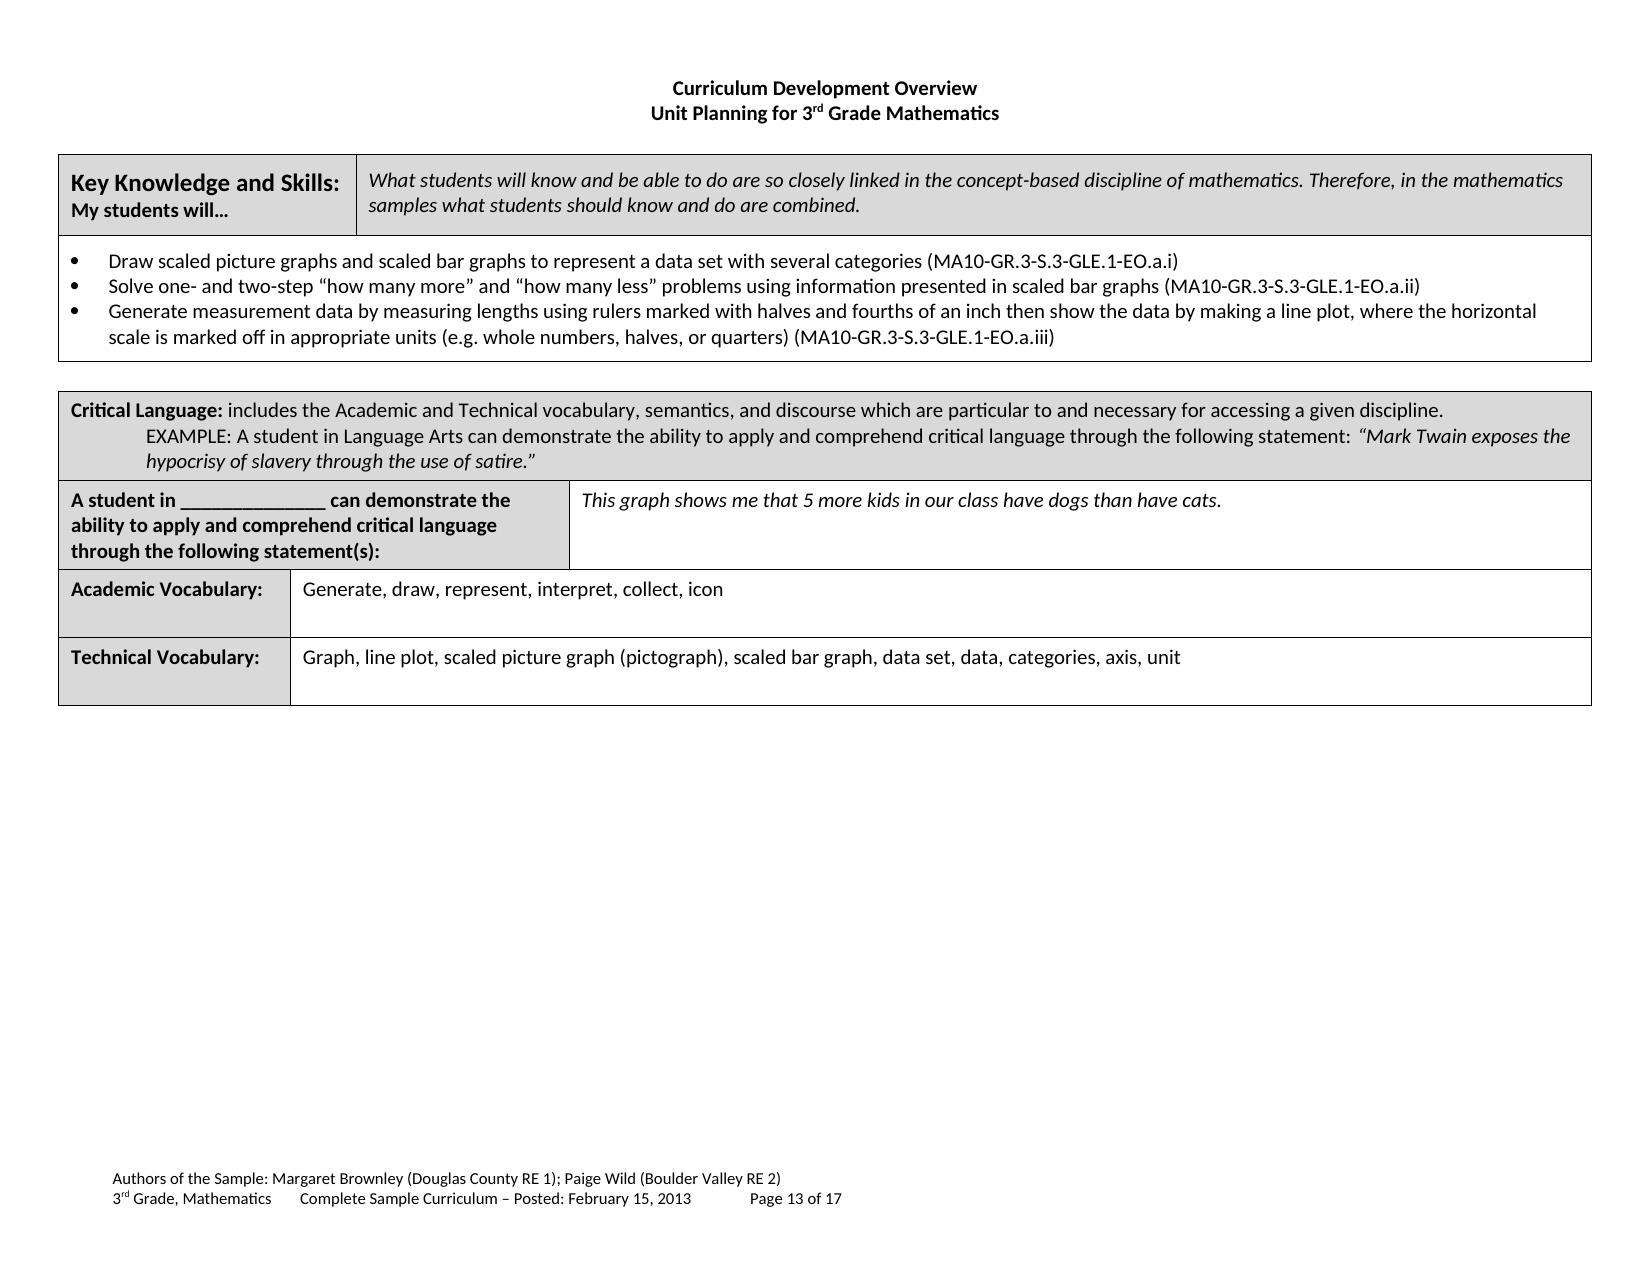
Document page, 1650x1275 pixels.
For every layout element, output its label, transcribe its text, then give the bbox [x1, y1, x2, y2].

table_cell Draw scaled picture graphs and scaled bar graphs to represent a data set with several categories (MA10-GR.3-S.3-GLE.1-EO.a.i) Solve one- and two-step “how many more” and “how many less” problems using information presented in scaled bar graphs (MA10-GR.3-S.3-GLE.1-EO.a.ii) Generate measurement data by measuring lengths using rulers marked with halves and fourths of an inch then show the data by making a line plot, where the horizontal scale is marked off in appropriate units (e.g. whole numbers, halves, or quarters) (MA10-GR.3-S.3-GLE.1-EO.a.iii) [59, 236, 1591, 361]
table_cell Technical Vocabulary: [59, 638, 290, 705]
table_cell Graph, line plot, scaled picture graph (pictograph), scaled bar graph, data set, data, categories, axis, unit [291, 638, 1591, 705]
table_header What students will know and be able to do are so closely linked in the concept-based discipline of mathematics. Therefore, in the mathematics samples what students should know and do are combined. [357, 155, 1591, 235]
table_header Key Knowledge and Skills: My students will… [59, 155, 356, 235]
table_cell Generate, draw, represent, interpret, collect, icon [291, 570, 1591, 637]
table_cell A student in ______________ can demonstrate the ability to apply and comprehend critical language through the following statement(s): [59, 481, 569, 569]
table_cell Academic Vocabulary: [59, 570, 290, 637]
table_header Critical Language: includes the Academic and Technical vocabulary, semantics, and discourse which are particular to and necessary for accessing a given discipline. EXAMPLE: A student in Language Arts can demonstrate the ability to apply and comprehend critical language through the following statement: “Mark Twain exposes the hypocrisy of slavery through the use of satire.” [59, 392, 1591, 480]
table_cell This graph shows me that 5 more kids in our class have dogs than have cats. [570, 481, 1591, 569]
